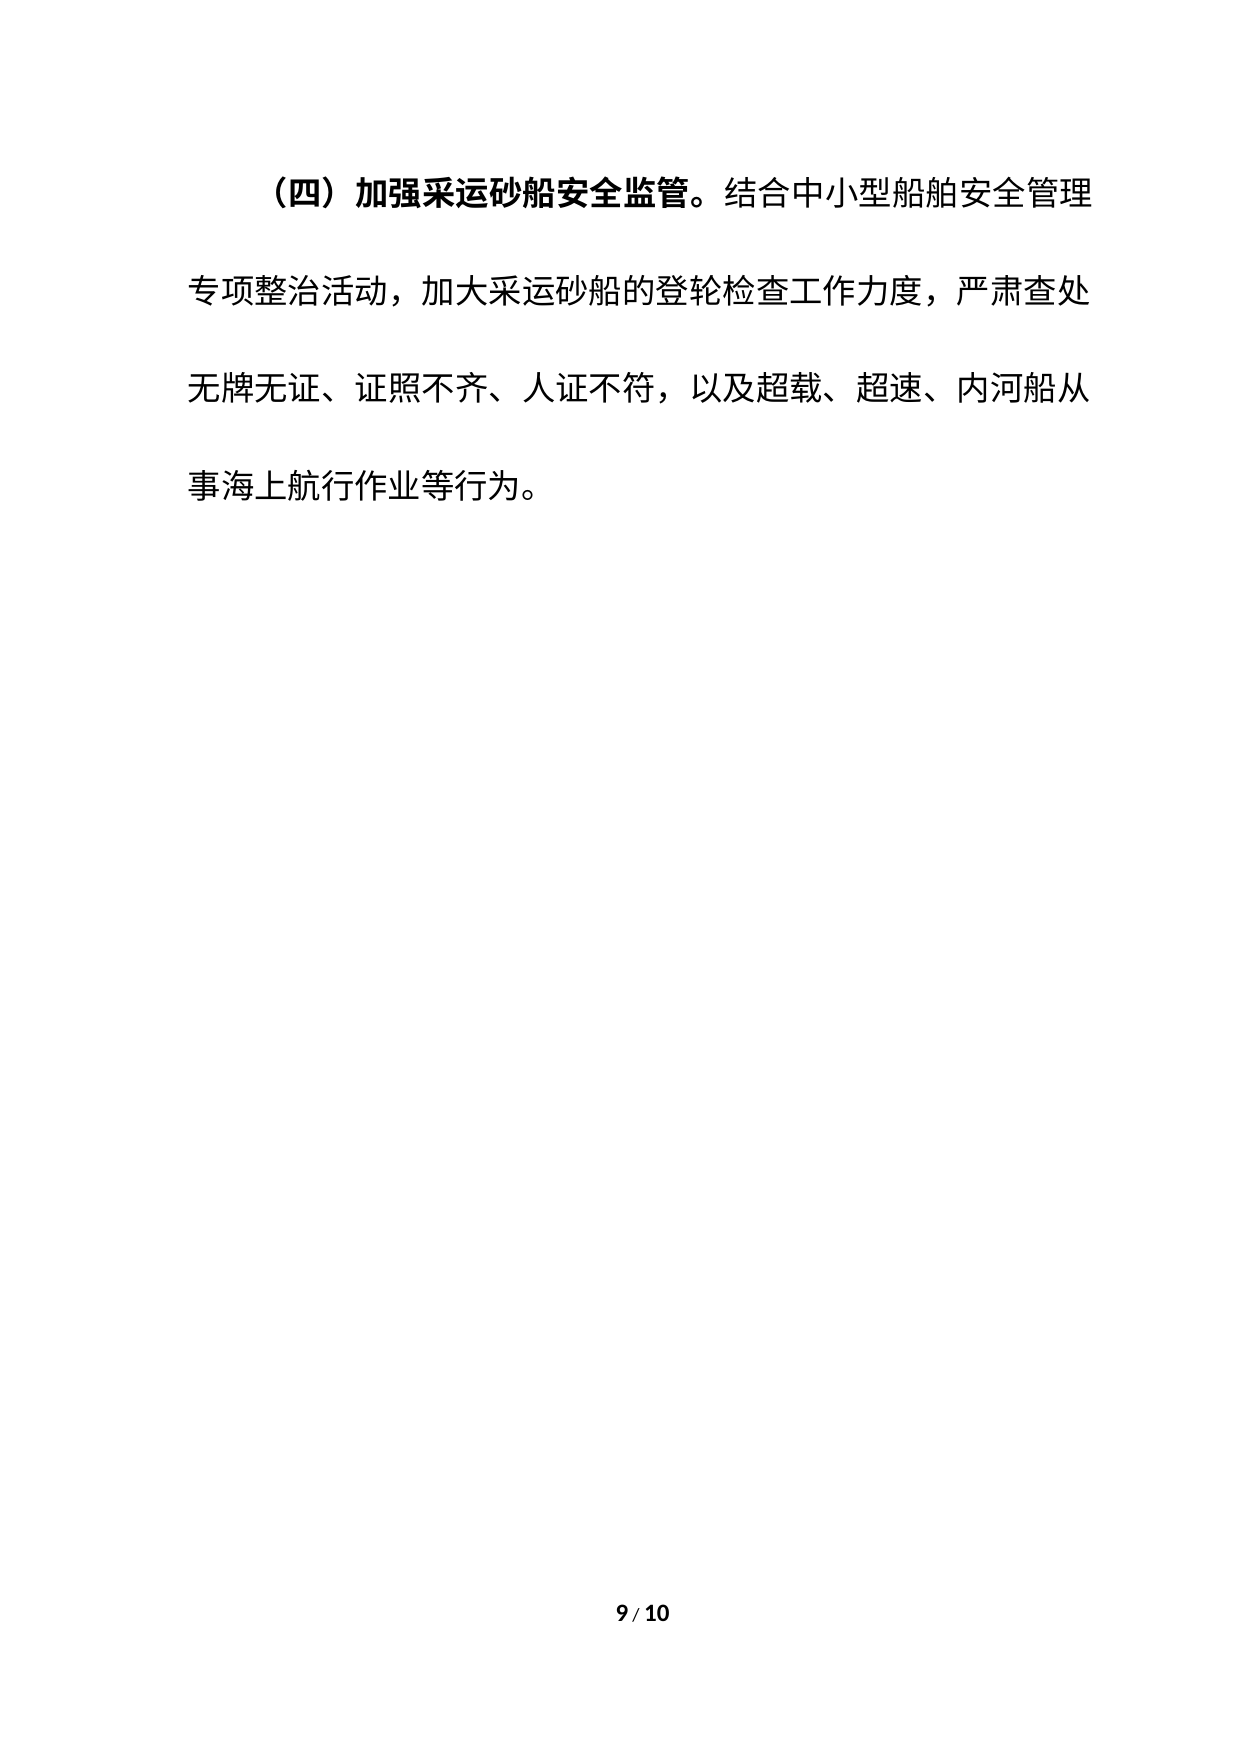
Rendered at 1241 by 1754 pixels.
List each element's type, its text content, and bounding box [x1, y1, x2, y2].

text （四）加强采运砂船安全监管。结合中小型船舶安全管理专项整治活动，加大采运砂船的登轮检查工作力度，严肃查处无牌无证、证照不齐、人证不符，以及超载、超速、内河船从事海上航行作业等行为。 [187, 158, 1093, 516]
